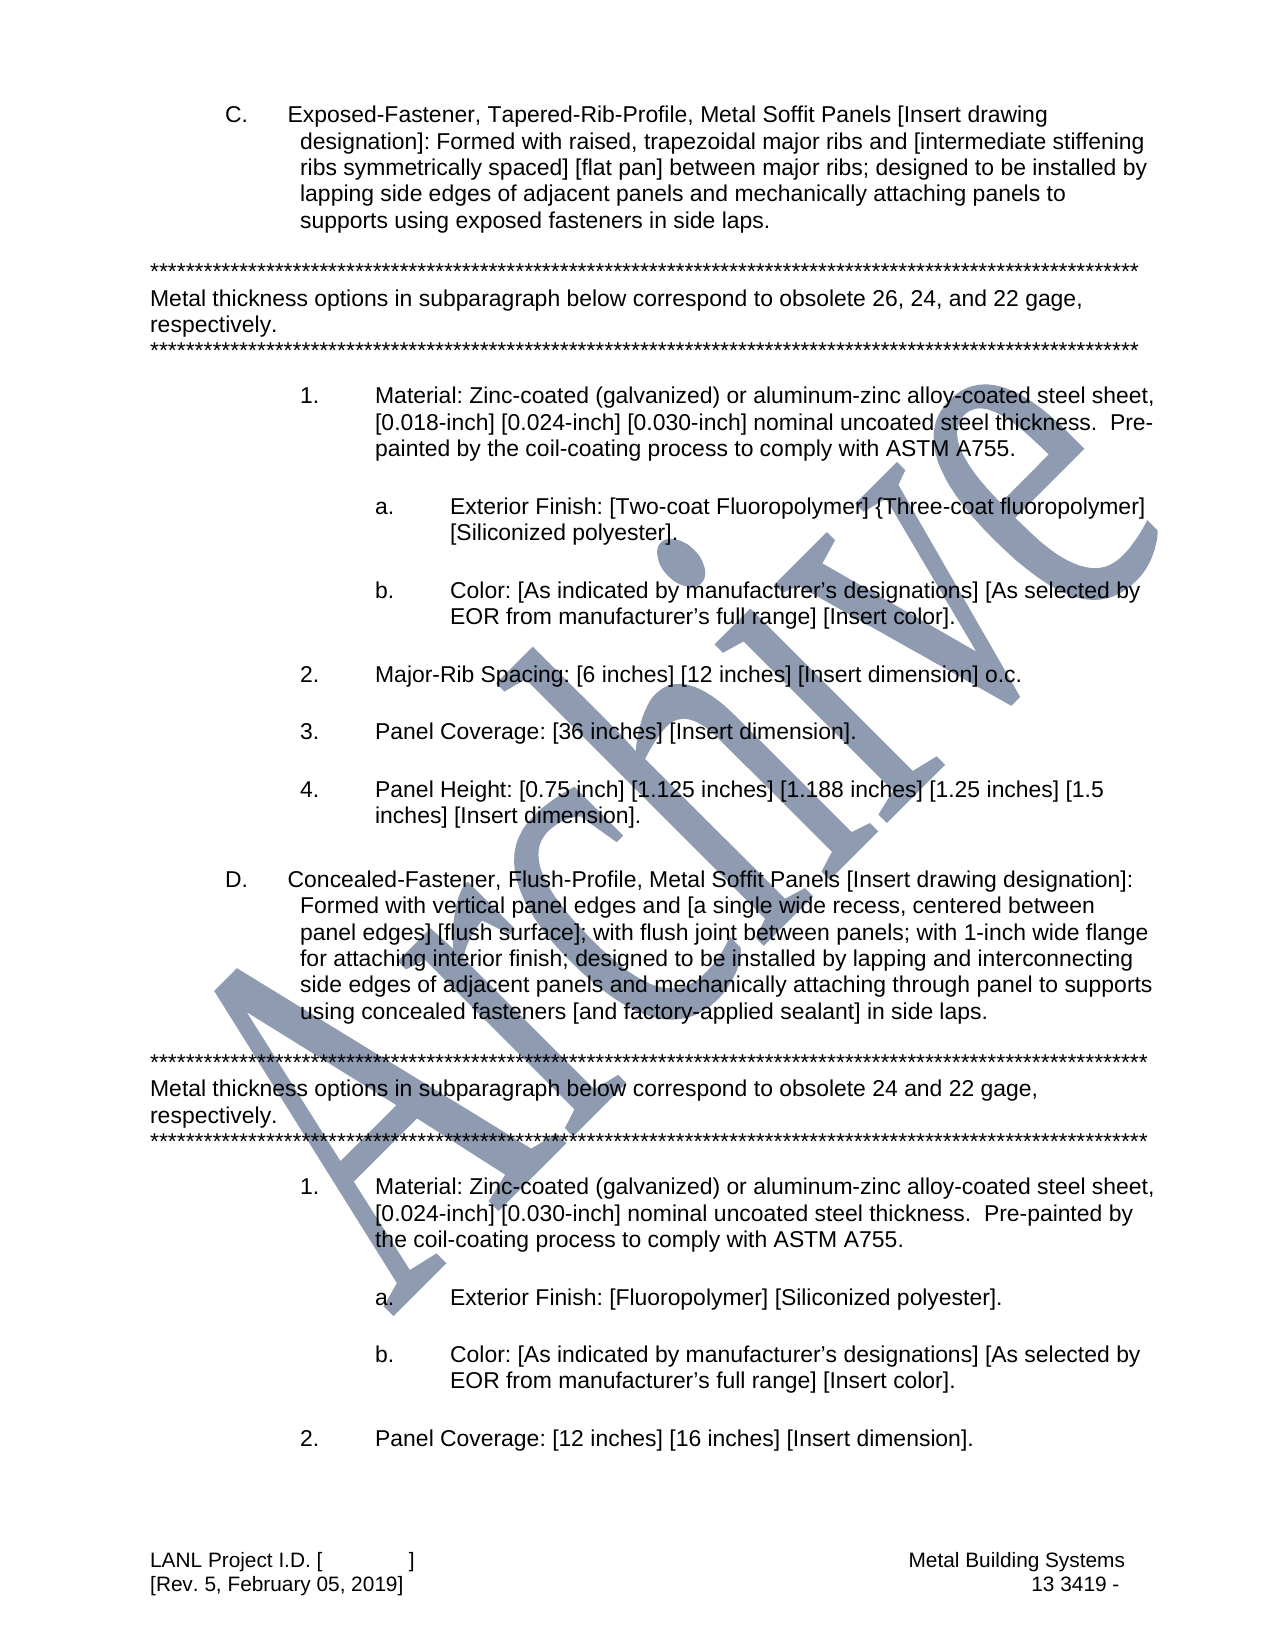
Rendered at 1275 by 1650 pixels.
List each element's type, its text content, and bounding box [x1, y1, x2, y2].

text Color: [As indicated by manufacturer’s designations] [As selected by EOR from manufacturer’s full range] [Insert color]. [375, 1341, 1155, 1394]
list **************************************************************************************************************** Metal thickness options in subparagraph below correspond to obsolete 24 and 22 gage, respectively. **************************************************************************************************************** [150, 1049, 1155, 1154]
text Color: [As indicated by manufacturer’s designations] [As selected by EOR from manufacturer’s full range] [Insert color]. [375, 577, 1155, 629]
list *************************************************************************************************************** Metal thickness options in subparagraph below correspond to obsolete 26, 24, and 22 gage, respectively. *************************************************************************************************************** [150, 258, 1155, 363]
text Panel Coverage: [36 inches] [Insert dimension]. [300, 718, 1155, 744]
text Concealed-Fastener, Flush-Profile, Metal Soffit Panels [Insert drawing designation]: Formed with vertical panel edges and [a single wide recess, centered between panel edges] [flush surface]; with flush joint between panels; with 1-inch wide flange for attaching interior finish; designed to be installed by lapping and interconnecting side edges of adjacent panels and mechanically attaching through panel to supports using concealed fasteners [and factory-applied sealant] in side laps. [225, 866, 1155, 1024]
text Material: Zinc-coated (galvanized) or aluminum-zinc alloy-coated steel sheet, [0.024-inch] [0.030-inch] nominal uncoated steel thickness. Pre-painted by the coil-coating process to comply with ASTM A755. [300, 1173, 1155, 1252]
text Major-Rib Spacing: [6 inches] [12 inches] [Insert dimension] o.c. [300, 661, 1155, 687]
text Panel Coverage: [12 inches] [16 inches] [Insert dimension]. [300, 1425, 1155, 1451]
text Exterior Finish: [Fluoropolymer] [Siliconized polyester]. [375, 1283, 1155, 1310]
text Exterior Finish: [Two-coat Fluoropolymer] {Three-coat fluoropolymer] [Siliconized polyester]. [375, 493, 1155, 545]
text Material: Zinc-coated (galvanized) or aluminum-zinc alloy-coated steel sheet, [0.018-inch] [0.024-inch] [0.030-inch] nominal uncoated steel thickness. Pre-painted by the coil-coating process to comply with ASTM A755. [300, 382, 1155, 461]
text Exposed-Fastener, Tapered-Rib-Profile, Metal Soffit Panels [Insert drawing designation]: Formed with raised, trapezoidal major ribs and [intermediate stiffening ribs symmetrically spaced] [flat pan] between major ribs; designed to be installed by lapping side edges of adjacent panels and mechanically attaching panels to supports using exposed fasteners in side laps. [225, 101, 1155, 233]
text Panel Height: [0.75 inch] [1.125 inches] [1.188 inches] [1.25 inches] [1.5 inches] [Insert dimension]. [300, 776, 1155, 828]
